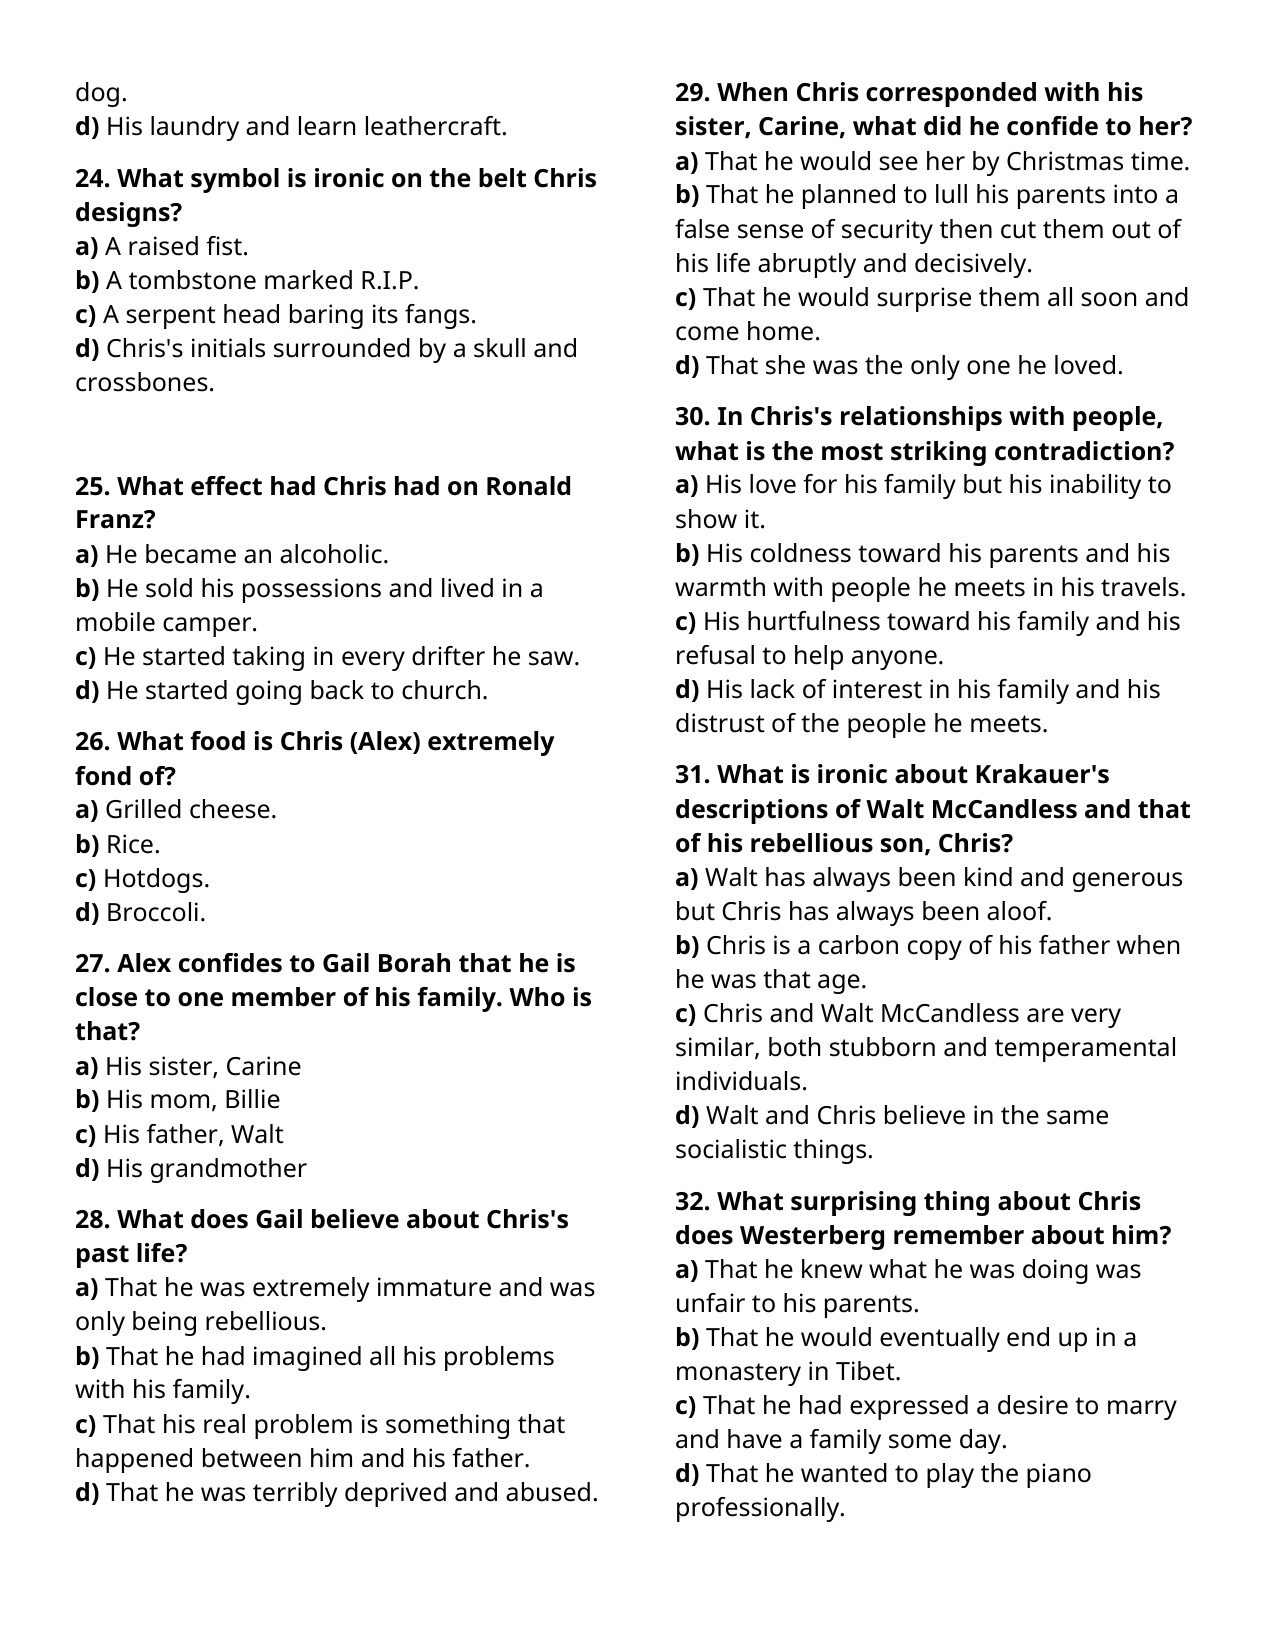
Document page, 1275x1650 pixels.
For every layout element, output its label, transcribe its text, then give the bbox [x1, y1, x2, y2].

text 25. What effect had Chris had on Ronald Franz? a) He became an alcoholic. b) He sold his possessions and lived in a mobile camper. c) He started taking in every drifter he saw. d) He started going back to church. [75, 468, 600, 707]
text 28. What does Gail believe about Chris's past life? a) That he was extremely immature and was only being rebellious. b) That he had imagined all his problems with his family. c) That his real problem is something that happened between him and his father. d) That he was terribly deprived and abused. [75, 1202, 600, 1508]
text 31. What is ironic about Krakauer's descriptions of Walt McCandless and that of his rebellious son, Chris? a) Walt has always been kind and generous but Chris has always been aloof. b) Chris is a carbon copy of his father when he was that age. c) Chris and Walt McCandless are very similar, both stubborn and temperamental individuals. d) Walt and Chris believe in the same socialistic things. [675, 757, 1200, 1166]
text 24. What symbol is ironic on the belt Chris designs? a) A raised fist. b) A tombstone marked R.I.P. c) A serpent head baring its fangs. d) Chris's initials surrounded by a skull and crossbones. [75, 161, 600, 399]
text 30. In Chris's relationships with people, what is the most striking contradiction? a) His love for his family but his inability to show it. b) His coldness toward his parents and his warmth with people he meets in his travels. c) His hurtfulness toward his family and his refusal to help anyone. d) His lack of interest in his family and his distrust of the people he meets. [675, 399, 1200, 740]
text 27. Alex confides to Gail Borah that he is close to one member of his family. Who is that? a) His sister, Carine b) His mom, Billie c) His father, Walt d) His grandmother [75, 946, 600, 1184]
text 32. What surprising thing about Chris does Westerberg remember about him? a) That he knew what he was doing was unfair to his parents. b) That he would eventually end up in a monastery in Tibet. c) That he had expressed a desire to marry and have a family some day. d) That he wanted to play the piano professionally. [675, 1183, 1200, 1524]
text 29. When Chris corresponded with his sister, Carine, what did he confide to her? a) That he would see her by Christmas time. b) That he planned to lull his parents into a false sense of security then cut them out of his life abruptly and decisively. c) That he would surprise them all soon and come home. d) That she was the only one he loved. [675, 75, 1200, 382]
text 26. What food is Chris (Alex) extremely fond of? a) Grilled cheese. b) Rice. c) Hotdogs. d) Broccoli. [75, 724, 600, 928]
